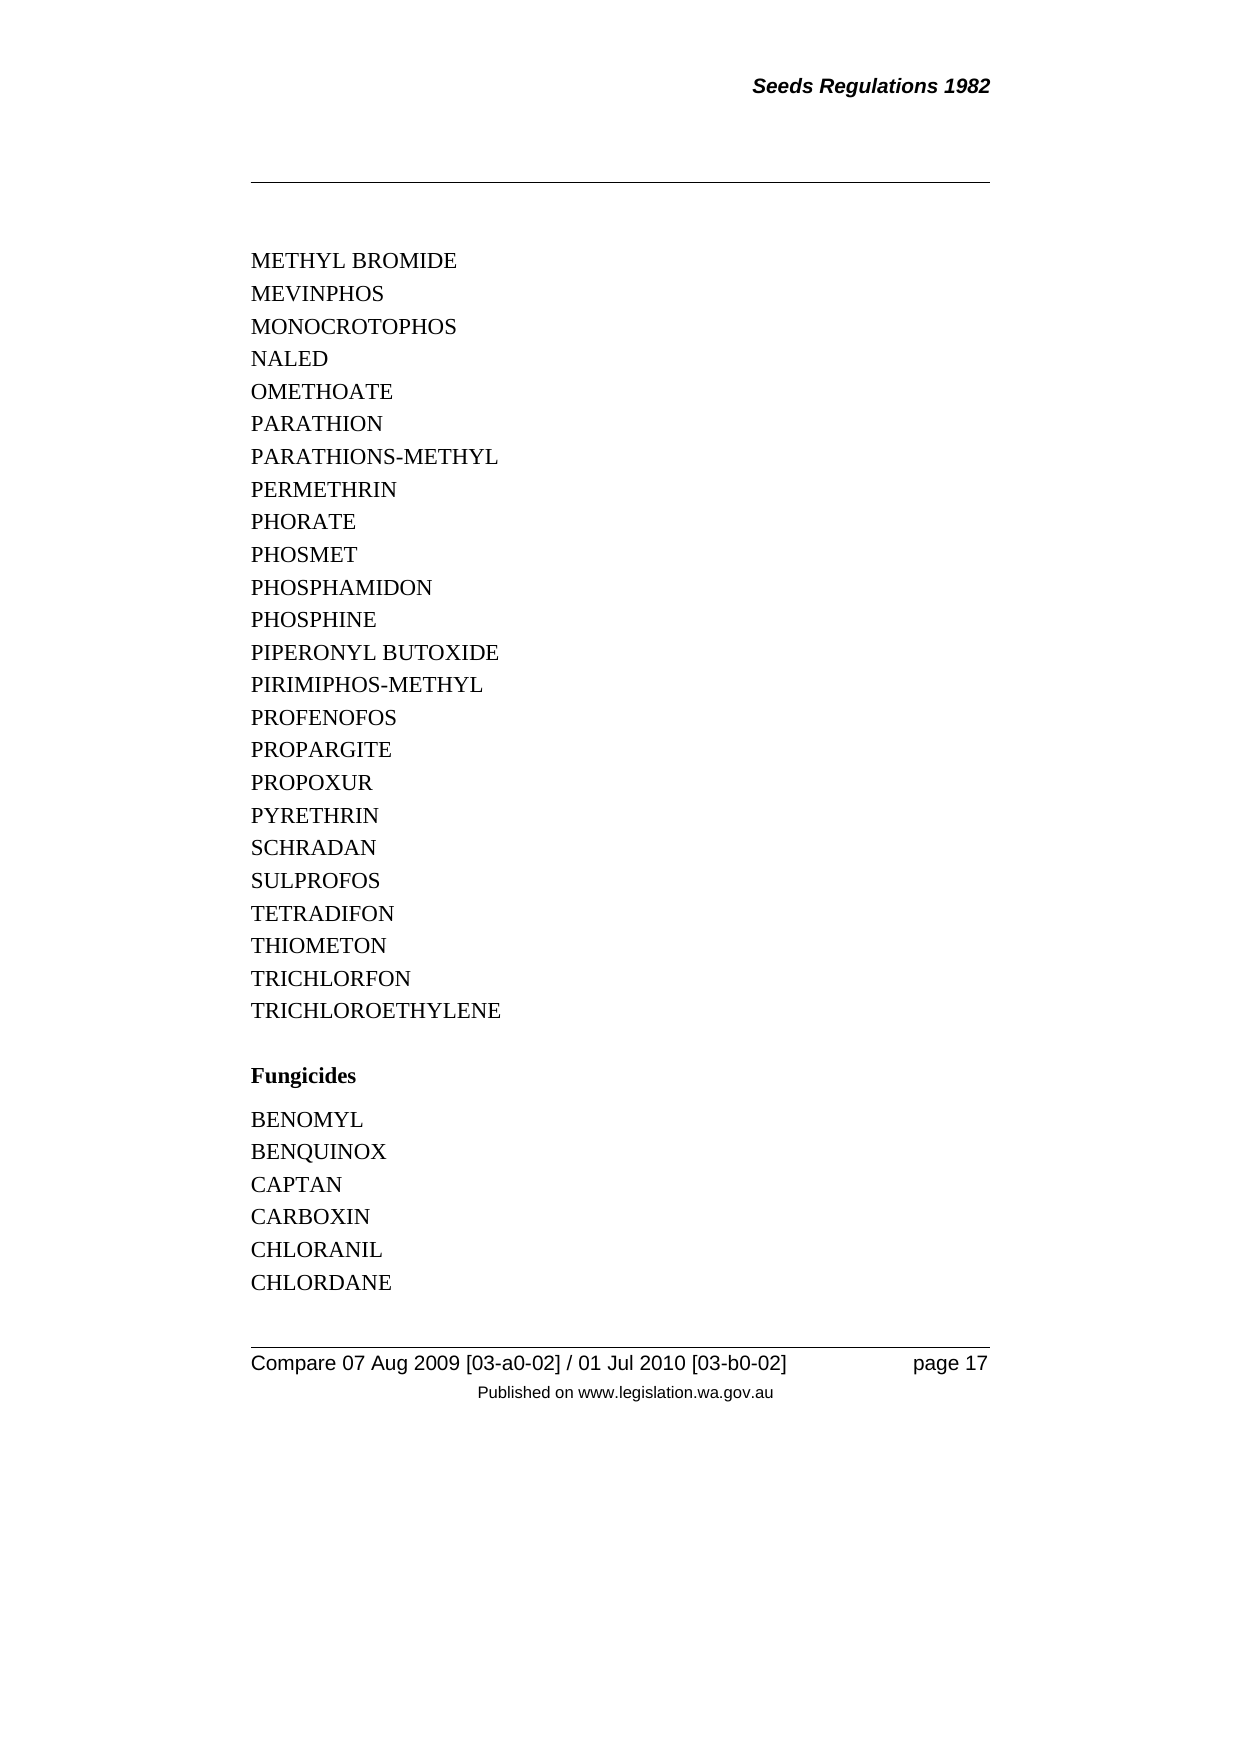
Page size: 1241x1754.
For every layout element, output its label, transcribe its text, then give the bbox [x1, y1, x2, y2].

text PARATHIONS-METHYL [251, 443, 990, 469]
text THIOMETON [251, 932, 990, 958]
text BENQUINOX [251, 1138, 990, 1164]
text TRICHLOROETHYLENE [251, 997, 990, 1024]
text CARBOXIN [251, 1203, 990, 1230]
text CHLORDANE [251, 1269, 990, 1295]
text PHOSMET [251, 541, 990, 567]
text TETRADIFON [251, 899, 990, 926]
text METHYL BROMIDE [251, 247, 990, 274]
text PHOSPHAMIDON [251, 573, 990, 600]
text PIRIMIPHOS-METHYL [251, 671, 990, 698]
text PERMETHRIN [251, 476, 990, 502]
text BENOMYL [251, 1106, 990, 1132]
text PIPERONYL BUTOXIDE [251, 639, 990, 665]
text CHLORANIL [251, 1236, 990, 1262]
text PHOSPHINE [251, 606, 990, 632]
text SCHRADAN [251, 834, 990, 861]
text PROPOXUR [251, 769, 990, 796]
text Fungicides [251, 1063, 990, 1089]
text PYRETHRIN [251, 802, 990, 828]
text TRICHLORFON [251, 965, 990, 991]
text CAPTAN [251, 1171, 990, 1197]
text PARATHION [251, 411, 990, 437]
text PROPARGITE [251, 737, 990, 763]
text PHORATE [251, 508, 990, 535]
text MONOCROTOPHOS [251, 313, 990, 339]
text SULPROFOS [251, 867, 990, 893]
text PROFENOFOS [251, 704, 990, 730]
text OMETHOATE [251, 378, 990, 404]
text MEVINPHOS [251, 280, 990, 306]
text NALED [251, 345, 990, 372]
